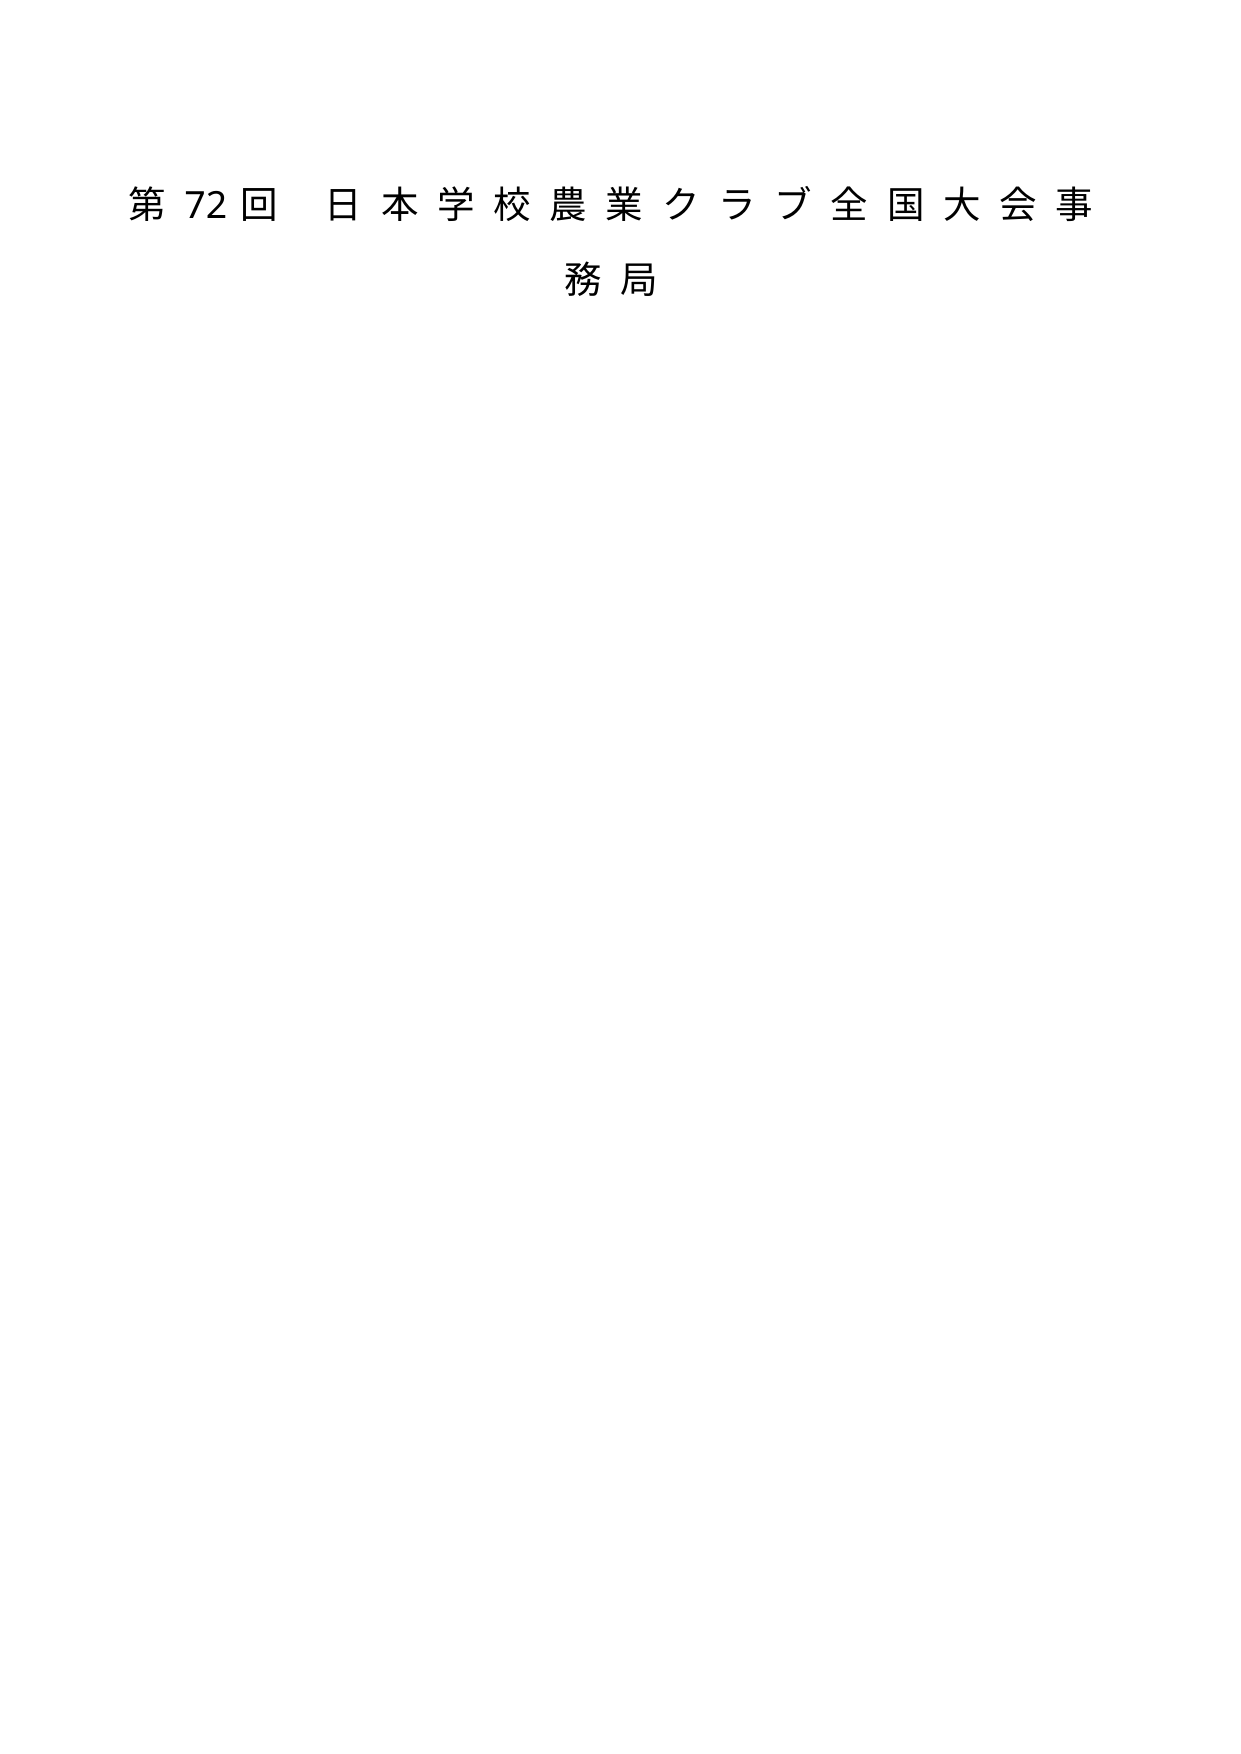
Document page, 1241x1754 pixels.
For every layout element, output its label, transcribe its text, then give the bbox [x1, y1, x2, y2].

text 第72回 日本学校農業クラブ全国大会事務局 [128, 164, 1112, 314]
